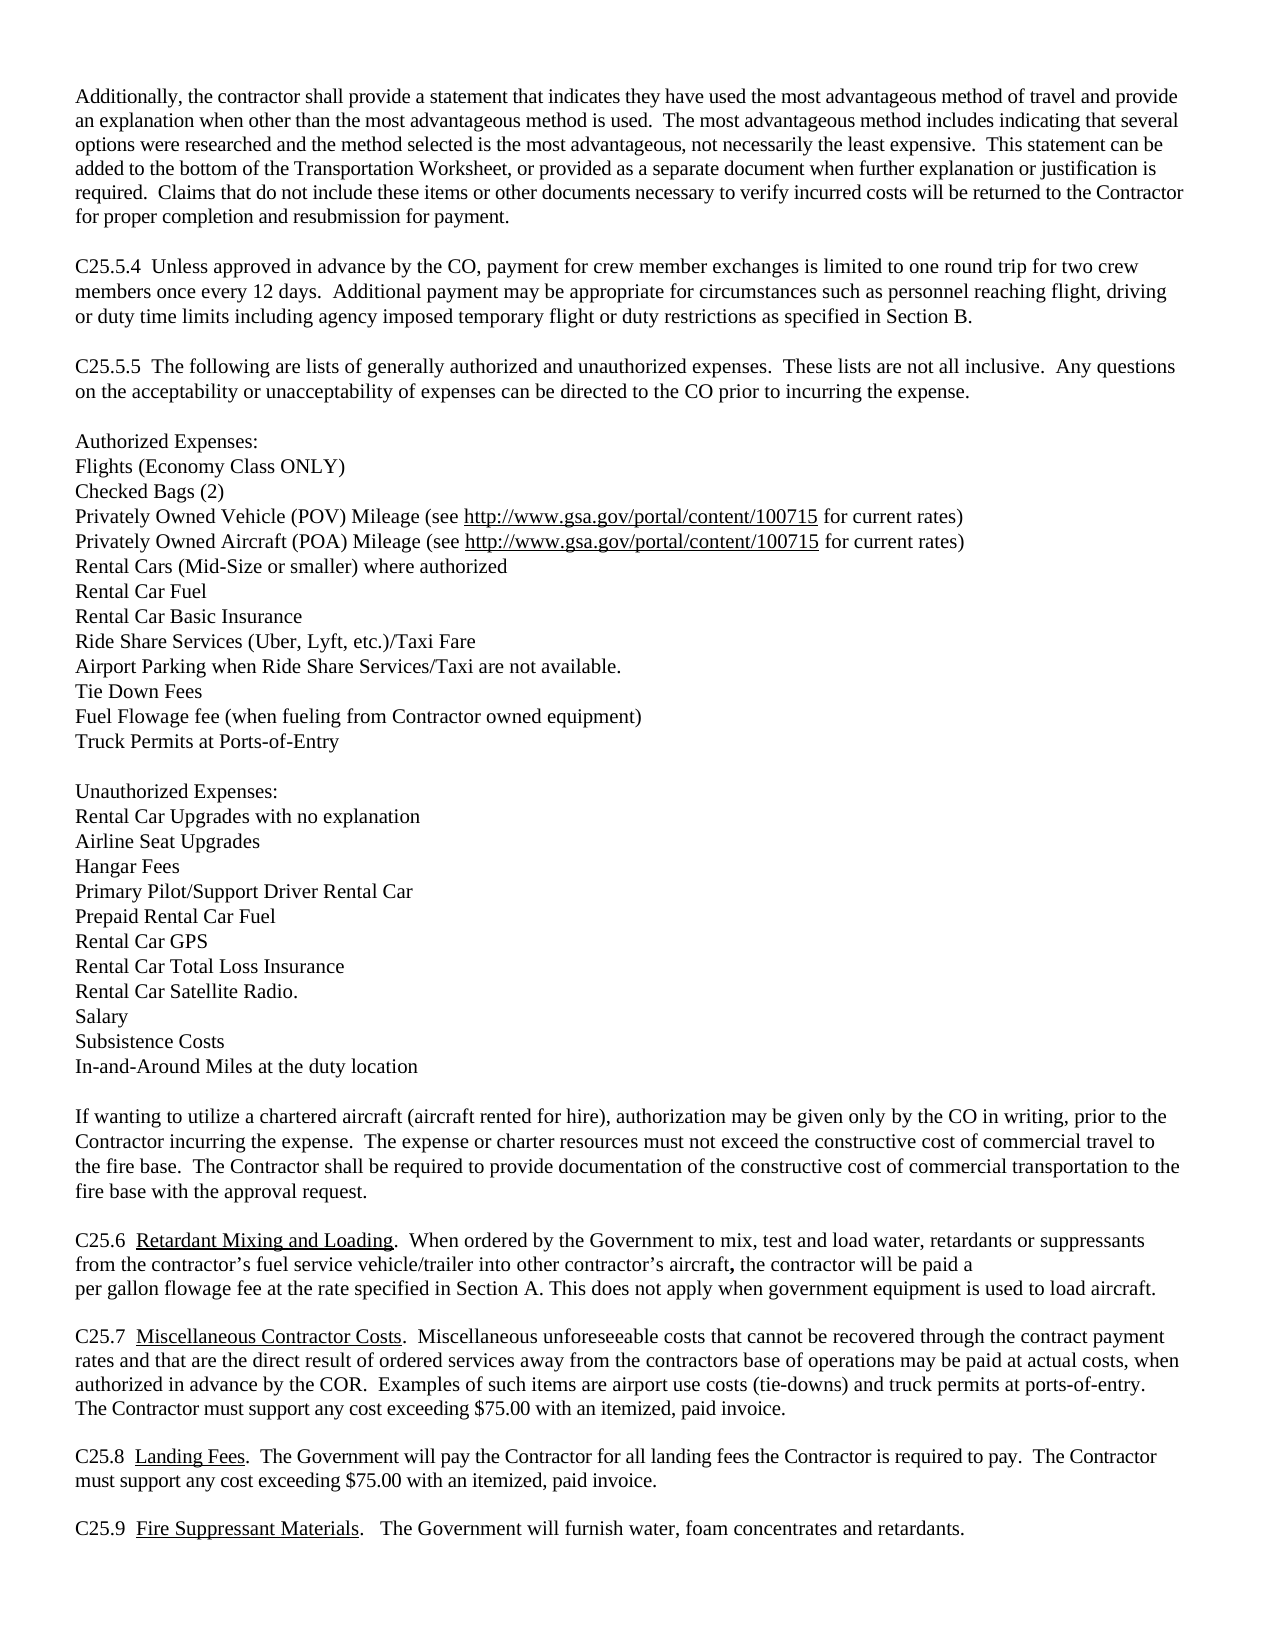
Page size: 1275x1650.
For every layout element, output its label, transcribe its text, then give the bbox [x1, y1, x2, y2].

text Privately Owned Vehicle (POV) Mileage (see http://www.gsa.gov/portal/content/100715 for current rates) [75, 503, 1185, 528]
text Rental Car Basic Insurance [75, 603, 1185, 628]
text Privately Owned Aircraft (POA) Mileage (see http://www.gsa.gov/portal/content/100715 for current rates) [75, 528, 1185, 553]
text Primary Pilot/Support Driver Rental Car [75, 878, 1185, 903]
text C25.7 Miscellaneous Contractor Costs. Miscellaneous unforeseeable costs that cannot be recovered through the contract payment rates and that are the direct result of ordered services away from the contractors base of operations may be paid at actual costs, when authorized in advance by the COR. Examples of such items are airport use costs (tie-downs) and truck permits at ports-of-entry. The Contractor must support any cost exceeding $75.00 with an itemized, paid invoice. [75, 1324, 1185, 1420]
text Airport Parking when Ride Share Services/Taxi are not available. [75, 653, 1185, 678]
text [75, 84, 1185, 228]
text In-and-Around Miles at the duty location [75, 1053, 1185, 1078]
text Truck Permits at Ports-of-Entry [75, 728, 1185, 753]
text Checked Bags (2) [75, 478, 1185, 503]
text If wanting to utilize a chartered aircraft (aircraft rented for hire), authorization may be given only by the CO in writing, prior to the Contractor incurring the expense. The expense or charter resources must not exceed the constructive cost of commercial travel to the fire base. The Contractor shall be required to provide documentation of the constructive cost of commercial transportation to the fire base with the approval request. [75, 1103, 1185, 1203]
text Rental Cars (Mid-Size or smaller) where authorized [75, 553, 1185, 578]
text C25.9 Fire Suppressant Materials. The Government will furnish water, foam concentrates and retardants. [75, 1516, 1185, 1540]
text Flights (Economy Class ONLY) [75, 453, 1185, 478]
text C25.6 Retardant Mixing and Loading. When ordered by the Government to mix, test and load water, retardants or suppressants from the contractor’s fuel service vehicle/trailer into other contractor’s aircraft, the contractor will be paid a [75, 1227, 1185, 1276]
text Rental Car Total Loss Insurance [75, 953, 1185, 978]
text Ride Share Services (Uber, Lyft, etc.)/Taxi Fare [75, 628, 1185, 653]
text per gallon flowage fee at the rate specified in Section A. This does not apply when government equipment is used to load aircraft. [75, 1276, 1185, 1300]
text C25.5.5 The following are lists of generally authorized and unauthorized expenses. These lists are not all inclusive. Any questions on the acceptability or unacceptability of expenses can be directed to the CO prior to incurring the expense. [75, 353, 1185, 403]
text Airline Seat Upgrades [75, 828, 1185, 853]
text Rental Car Fuel [75, 578, 1185, 603]
text C25.5.4 Unless approved in advance by the CO, payment for crew member exchanges is limited to one round trip for two crew members once every 12 days. Additional payment may be appropriate for circumstances such as personnel reaching flight, driving or duty time limits including agency imposed temporary flight or duty restrictions as specified in Section B. [75, 253, 1185, 328]
text Rental Car GPS [75, 928, 1185, 953]
text Unauthorized Expenses: [75, 778, 1185, 803]
text Rental Car Upgrades with no explanation [75, 803, 1185, 828]
text Salary [75, 1003, 1185, 1028]
text Fuel Flowage fee (when fueling from Contractor owned equipment) [75, 703, 1185, 728]
text C25.8 Landing Fees. The Government will pay the Contractor for all landing fees the Contractor is required to pay. The Contractor must support any cost exceeding $75.00 with an itemized, paid invoice. [75, 1444, 1185, 1492]
text Subsistence Costs [75, 1028, 1185, 1053]
text Rental Car Satellite Radio. [75, 978, 1185, 1003]
text Prepaid Rental Car Fuel [75, 903, 1185, 928]
text Tie Down Fees [75, 678, 1185, 703]
text Authorized Expenses: [75, 428, 1185, 453]
text Hangar Fees [75, 853, 1185, 878]
